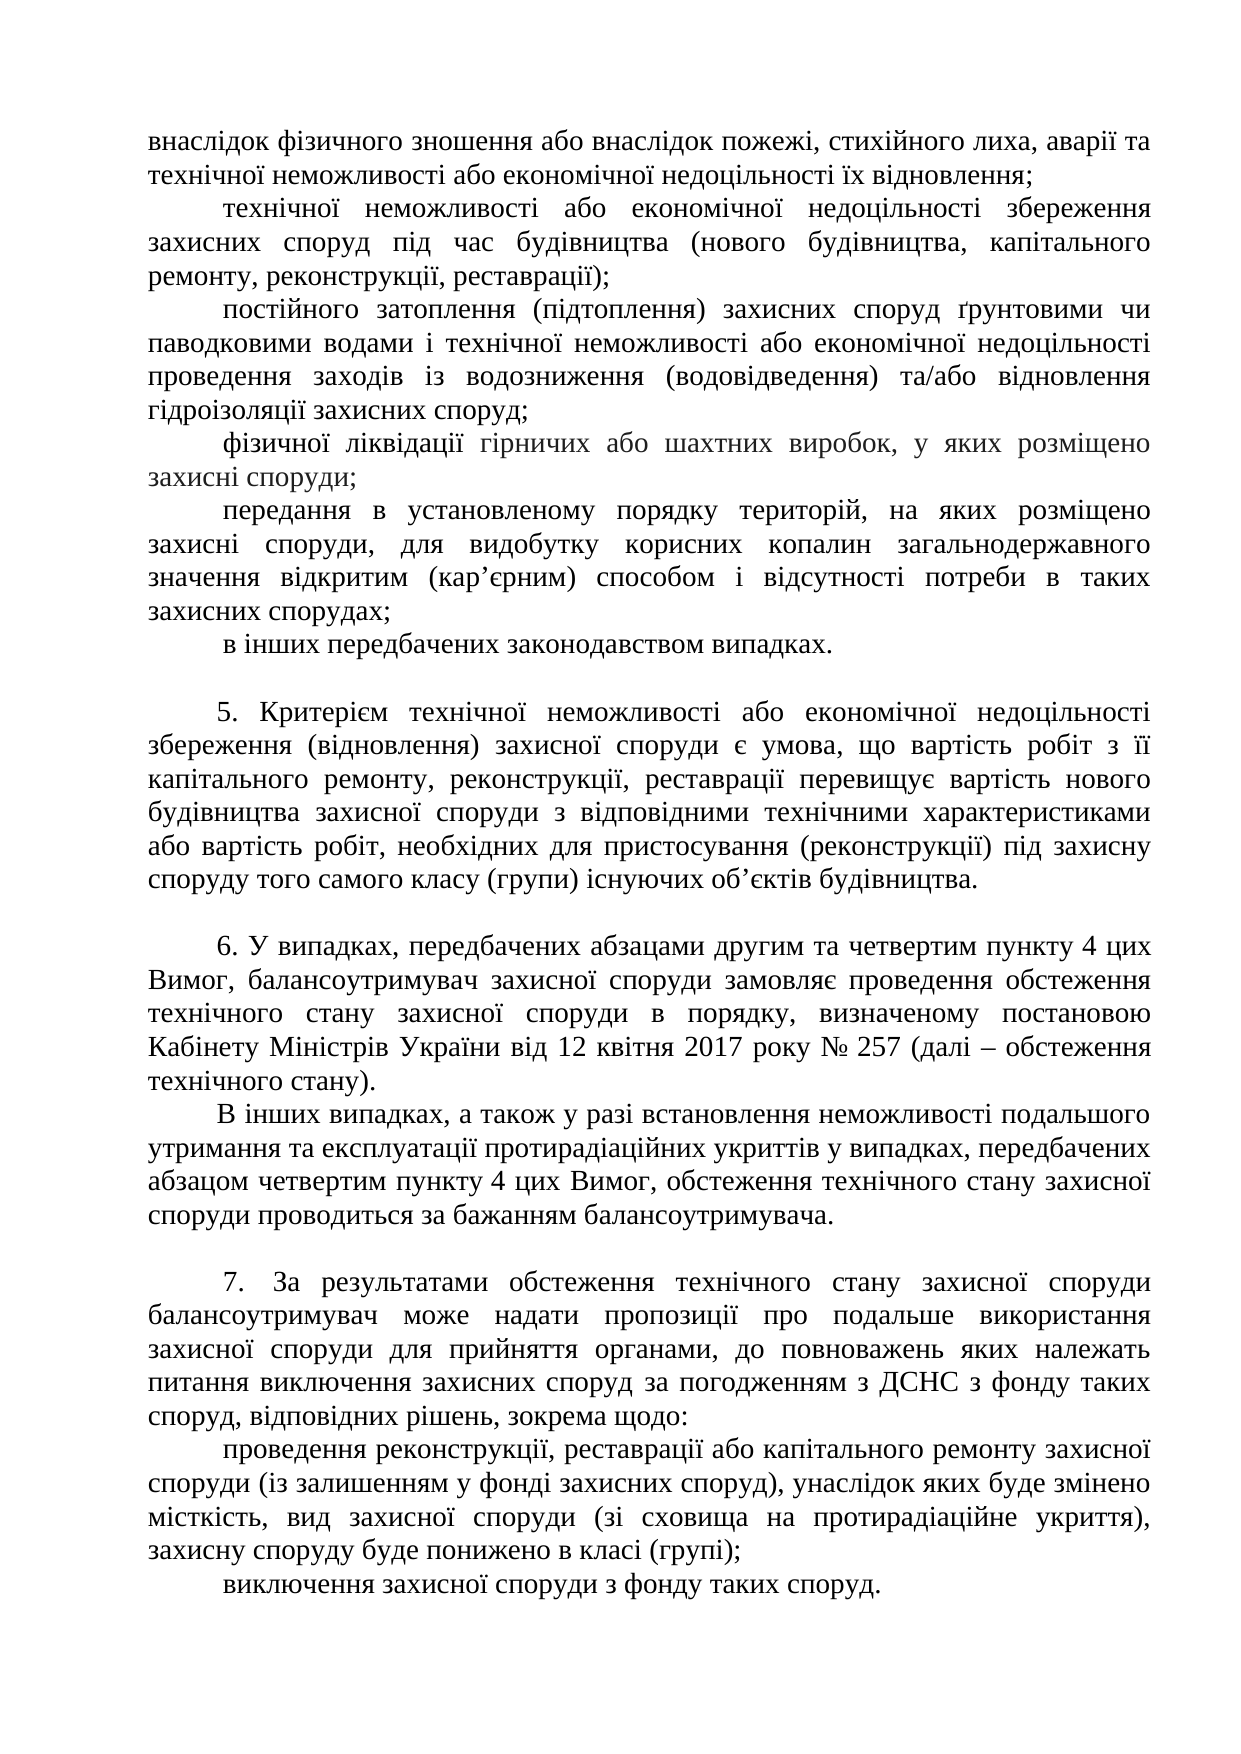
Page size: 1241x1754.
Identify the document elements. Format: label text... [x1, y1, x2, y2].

subtitle передання в установленому порядку територій, на яких розміщено захисні споруди, для видобутку корисних копалин загальнодержавного значення відкритим (кар’єрним) способом і відсутності потреби в таких захисних спорудах; [148, 492, 1152, 627]
text 7. За результатами обстеження технічного стану захисної споруди балансоутримувач може надати пропозиції про подальше використання захисної споруди для прийняття органами, до повноважень яких належать питання виключення захисних споруд за погодженням з ДСНС з фонду таких споруд, відповідних рішень, зокрема щодо: [148, 1264, 1152, 1432]
text проведення реконструкції, реставрації або капітального ремонту захисної споруди (із залишенням у фонді захисних споруд), унаслідок яких буде змінено місткість, вид захисної споруди (зі сховища на протирадіаційне укриття), захисну споруду буде понижено в класі (групі); [148, 1432, 1152, 1566]
text В інших випадках, а також у разі встановлення неможливості подальшого утримання та експлуатації протирадіаційних укриттів у випадках, передбачених абзацом четвертим пункту 4 цих Вимог, обстеження технічного стану захисної споруди проводиться за бажанням балансоутримувача. [148, 1096, 1152, 1230]
text технічної неможливості або економічної недоцільності збереження захисних споруд під час будівництва (нового будівництва, капітального ремонту, реконструкції, реставрації); [148, 191, 1152, 291]
text виключення захисної споруди з фонду таких споруд. [148, 1566, 1152, 1599]
subtitle в інших передбачених законодавством випадках. [148, 627, 1152, 660]
text 6. У випадках, передбачених абзацами другим та четвертим пункту 4 цих Вимог, балансоутримувач захисної споруди замовляє проведення обстеження технічного стану захисної споруди в порядку, визначеному постановою Кабінету Міністрів України від 12 квітня 2017 року № 257 (далі – обстеження технічного стану). [148, 928, 1152, 1096]
subtitle фізичної ліквідації гірничих або шахтних виробок, у яких розміщено захисні споруди; [148, 425, 1152, 492]
text 5. Критерієм технічної неможливості або економічної недоцільності збереження (відновлення) захисної споруди є умова, що вартість робіт з її капітального ремонту, реконструкції, реставрації перевищує вартість нового будівництва захисної споруди з відповідними технічними характеристиками або вартість робіт, необхідних для пристосування (реконструкції) під захисну споруду того самого класу (групи) існуючих об’єктів будівництва. [148, 694, 1152, 895]
subtitle постійного затоплення (підтоплення) захисних споруд ґрунтовими чи паводковими водами і технічної неможливості або економічної недоцільності проведення заходів із водозниження (водовідведення) та/або відновлення гідроізоляції захисних споруд; [148, 291, 1152, 425]
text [148, 123, 1152, 191]
